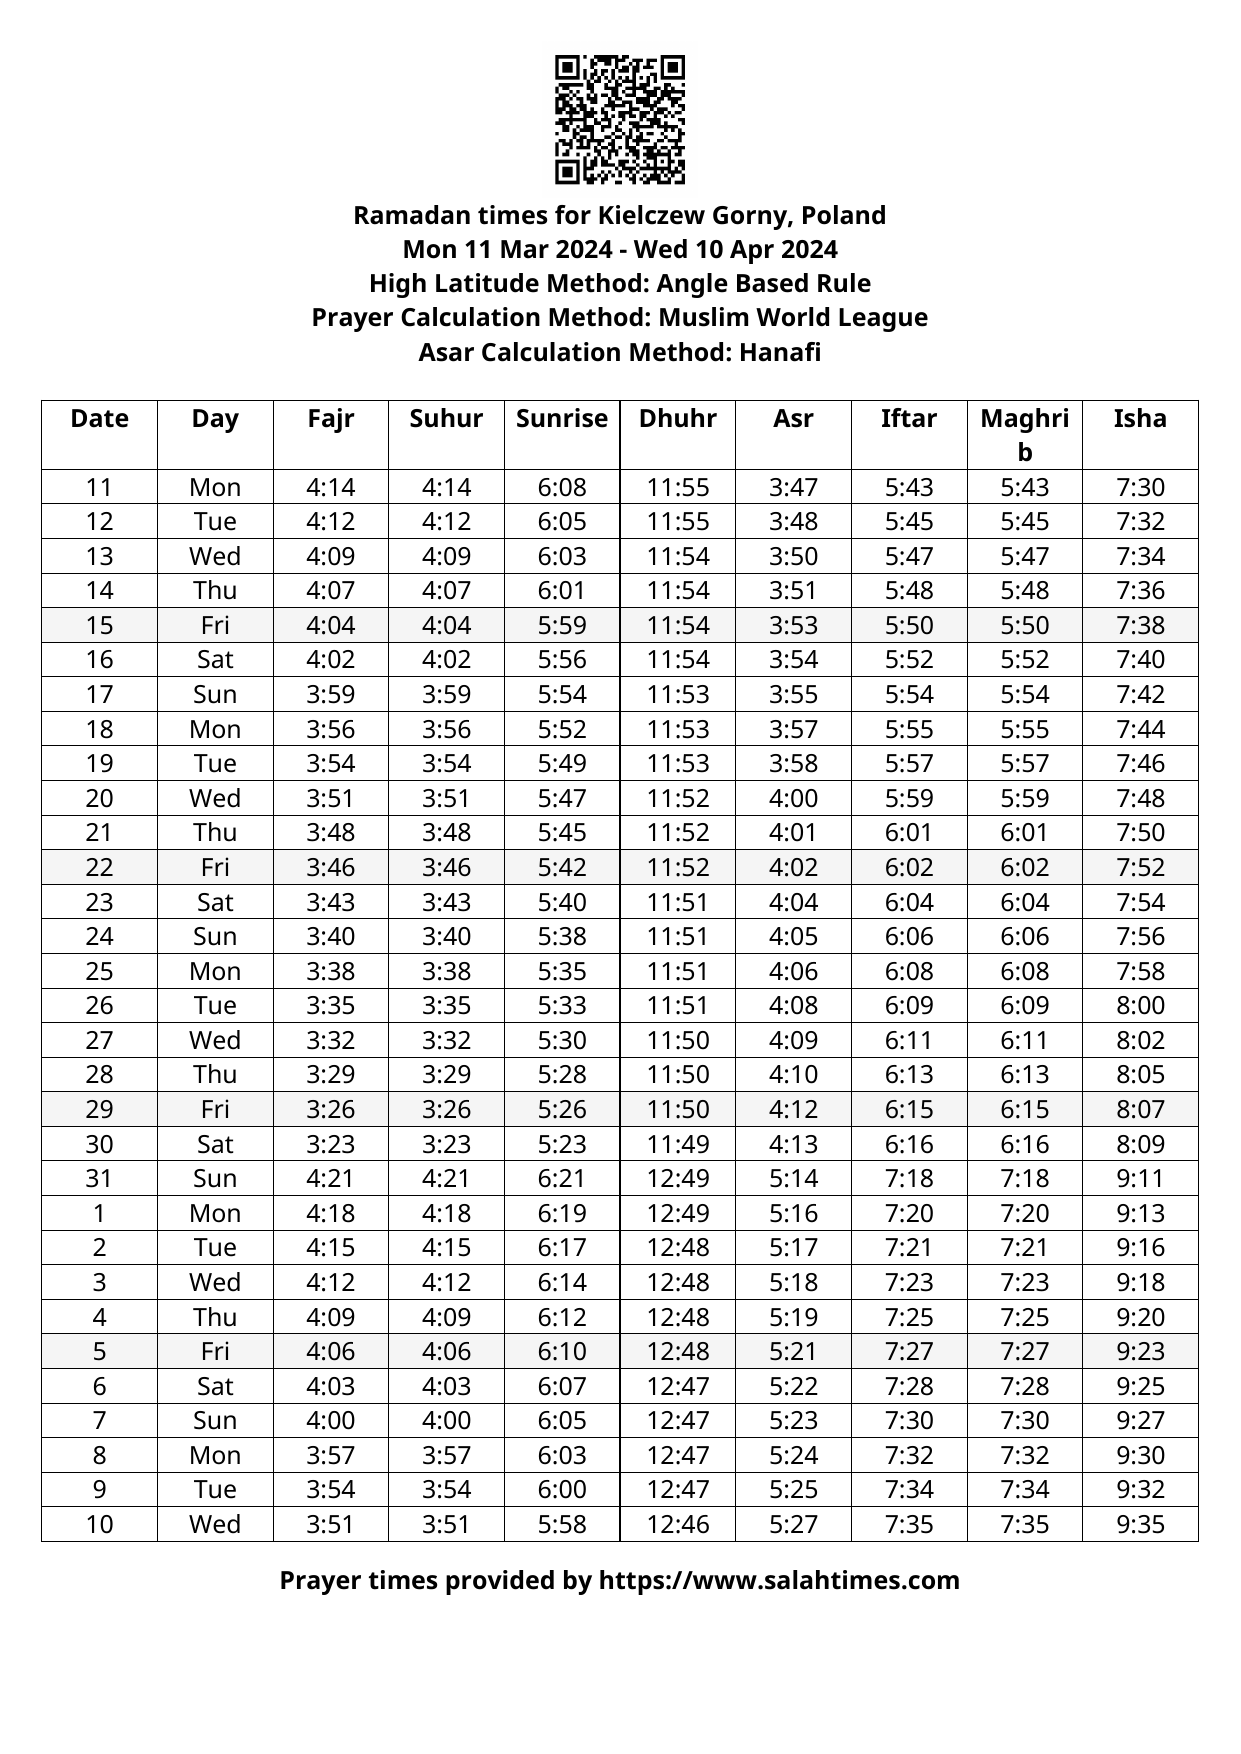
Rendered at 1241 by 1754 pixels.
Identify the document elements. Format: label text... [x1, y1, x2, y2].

table_header Day [158, 401, 273, 469]
table_cell 7:20 [968, 1196, 1082, 1229]
table_cell 5:28 [505, 1058, 619, 1091]
table_cell 6 [42, 1369, 157, 1402]
table_cell 21 [42, 816, 157, 849]
table_cell 12 [42, 504, 157, 538]
table_cell 26 [42, 989, 157, 1022]
table_cell 5:45 [968, 504, 1082, 538]
table_cell 5:48 [968, 574, 1082, 607]
table_cell 3:54 [736, 643, 851, 676]
table_cell 31 [42, 1161, 157, 1195]
table_cell 3:59 [274, 677, 388, 711]
table_cell 5:55 [968, 712, 1082, 745]
table_cell Mon [158, 1196, 273, 1229]
table_cell 3:48 [389, 816, 504, 849]
table_cell 7:42 [1083, 677, 1198, 711]
table_cell 5:23 [505, 1127, 619, 1160]
table_cell 5:59 [505, 608, 619, 642]
table_cell 5:43 [968, 470, 1082, 503]
table_cell 4:03 [274, 1369, 388, 1402]
table_cell 11:53 [621, 677, 735, 711]
table_cell 5:17 [736, 1231, 851, 1264]
table_cell 3:51 [736, 574, 851, 607]
table_cell 6:08 [852, 954, 967, 987]
table_header Asr [736, 401, 851, 469]
table_cell 9:20 [1083, 1300, 1198, 1333]
table_cell 3:40 [389, 919, 504, 953]
table_cell Sat [158, 1127, 273, 1160]
table_cell 3:57 [274, 1438, 388, 1472]
table_cell 6:09 [968, 989, 1082, 1022]
table_cell 12:48 [621, 1265, 735, 1299]
table_header Dhuhr [621, 401, 735, 469]
text Prayer times provided by https://www.salahtimes.com [42, 1563, 1198, 1597]
table_cell 5:26 [505, 1092, 619, 1126]
table_cell 6:15 [968, 1092, 1082, 1126]
table_cell 4:02 [389, 643, 504, 676]
table_cell 7:27 [852, 1334, 967, 1368]
table_cell Tue [158, 989, 273, 1022]
table_cell 8 [42, 1438, 157, 1472]
table_cell 4:04 [389, 608, 504, 642]
table_cell 12:47 [621, 1473, 735, 1506]
table_cell 7:18 [852, 1161, 967, 1195]
table_cell 6:11 [852, 1023, 967, 1057]
table_cell 5:59 [968, 781, 1082, 814]
table_cell 9:13 [1083, 1196, 1198, 1229]
table_cell Sat [158, 643, 273, 676]
table_cell 11:50 [621, 1058, 735, 1091]
table_cell Tue [158, 1231, 273, 1264]
table_cell 28 [42, 1058, 157, 1091]
table_cell 4:00 [389, 1404, 504, 1437]
table_cell 3:29 [274, 1058, 388, 1091]
table_cell 4:12 [736, 1092, 851, 1126]
table_header Suhur [389, 401, 504, 469]
table_cell 6:12 [505, 1300, 619, 1333]
table_header Isha [1083, 401, 1198, 469]
table_cell 6:08 [505, 470, 619, 503]
table_cell 4:09 [389, 539, 504, 572]
table_cell Sun [158, 1161, 273, 1195]
table_cell 6:13 [852, 1058, 967, 1091]
table_cell 12:48 [621, 1300, 735, 1333]
table_cell Thu [158, 1300, 273, 1333]
table_cell 6:03 [505, 1438, 619, 1472]
table_cell 6:13 [968, 1058, 1082, 1091]
table_cell 7:25 [968, 1300, 1082, 1333]
table_cell 4:15 [274, 1231, 388, 1264]
table_cell 7:32 [1083, 504, 1198, 538]
table_cell 4:09 [274, 539, 388, 572]
table_cell 7:30 [968, 1404, 1082, 1437]
table_cell 5:25 [736, 1473, 851, 1506]
table_cell 11:55 [621, 504, 735, 538]
table_cell 3:57 [736, 712, 851, 745]
table_cell 4:00 [274, 1404, 388, 1437]
table_cell 6:01 [968, 816, 1082, 849]
table_cell 5:54 [968, 677, 1082, 711]
table_cell 3:51 [274, 781, 388, 814]
table_cell 24 [42, 919, 157, 953]
table_cell 3:26 [274, 1092, 388, 1126]
table_cell 4:12 [274, 504, 388, 538]
table_cell Sat [158, 1369, 273, 1402]
table_cell 4:09 [274, 1300, 388, 1333]
table_header Maghrib [968, 401, 1082, 469]
table_cell 4:21 [389, 1161, 504, 1195]
table_cell 7:50 [1083, 816, 1198, 849]
text High Latitude Method: Angle Based Rule [42, 266, 1198, 300]
table_cell 3:59 [389, 677, 504, 711]
table_cell 7:32 [968, 1438, 1082, 1472]
table_cell Fri [158, 1092, 273, 1126]
table_cell 5:40 [505, 885, 619, 918]
text Mon 11 Mar 2024 - Wed 10 Apr 2024 [42, 232, 1198, 266]
picture [542, 41, 699, 198]
table_cell 4:21 [274, 1161, 388, 1195]
table_cell Sun [158, 919, 273, 953]
table_cell 3:54 [274, 746, 388, 780]
table_cell 3:38 [274, 954, 388, 987]
table_cell 12:46 [621, 1507, 735, 1541]
table_cell 4:01 [736, 816, 851, 849]
table_cell Mon [158, 954, 273, 987]
table_cell Fri [158, 1334, 273, 1368]
table_cell 5:55 [852, 712, 967, 745]
table_cell 3:48 [736, 504, 851, 538]
table_cell Wed [158, 1023, 273, 1057]
table_cell Sun [158, 677, 273, 711]
table_cell 5:52 [968, 643, 1082, 676]
table_cell 6:16 [968, 1127, 1082, 1160]
table_cell Tue [158, 1473, 273, 1506]
table_cell 6:15 [852, 1092, 967, 1126]
table_cell 7:30 [852, 1404, 967, 1437]
table_cell 3:54 [274, 1473, 388, 1506]
table_cell 11:52 [621, 850, 735, 884]
table_cell 4:18 [274, 1196, 388, 1229]
table_cell 7:35 [968, 1507, 1082, 1541]
table_cell 3:23 [389, 1127, 504, 1160]
table_cell 7:28 [852, 1369, 967, 1402]
table_cell 19 [42, 746, 157, 780]
table_cell 3:50 [736, 539, 851, 572]
table_cell 7:44 [1083, 712, 1198, 745]
table_cell 11:53 [621, 712, 735, 745]
table_cell 4:13 [736, 1127, 851, 1160]
table_cell 8:00 [1083, 989, 1198, 1022]
table_cell 5:59 [852, 781, 967, 814]
table_cell 3:58 [736, 746, 851, 780]
text Prayer Calculation Method: Muslim World League [42, 300, 1198, 334]
table_cell 3:43 [389, 885, 504, 918]
table_cell 16 [42, 643, 157, 676]
table_cell 6:06 [852, 919, 967, 953]
table_cell 12:47 [621, 1438, 735, 1472]
table_cell 23 [42, 885, 157, 918]
table_cell 7:34 [968, 1473, 1082, 1506]
table_cell 11:51 [621, 954, 735, 987]
table_cell 8:09 [1083, 1127, 1198, 1160]
table_cell 2 [42, 1231, 157, 1264]
table_cell 3:40 [274, 919, 388, 953]
table_cell 11 [42, 470, 157, 503]
table_cell 7:25 [852, 1300, 967, 1333]
table_cell 9:18 [1083, 1265, 1198, 1299]
table_cell 4:06 [274, 1334, 388, 1368]
table_cell 7:21 [968, 1231, 1082, 1264]
table_cell 7:58 [1083, 954, 1198, 987]
table_cell 3:56 [389, 712, 504, 745]
table_cell 3:51 [389, 1507, 504, 1541]
table_cell 4:12 [274, 1265, 388, 1299]
table_cell 9:16 [1083, 1231, 1198, 1264]
table_cell 3:55 [736, 677, 851, 711]
table_cell 7:32 [852, 1438, 967, 1472]
table_cell 6:10 [505, 1334, 619, 1368]
table_cell Tue [158, 504, 273, 538]
table_cell 8:05 [1083, 1058, 1198, 1091]
table_cell 7:30 [1083, 470, 1198, 503]
table_header Iftar [852, 401, 967, 469]
table_cell 12:48 [621, 1231, 735, 1264]
table_cell 6:01 [852, 816, 967, 849]
table_cell 4:12 [389, 1265, 504, 1299]
table_cell 6:00 [505, 1473, 619, 1506]
table_cell 12:49 [621, 1196, 735, 1229]
table_cell 4:12 [389, 504, 504, 538]
table_cell 11:53 [621, 746, 735, 780]
table_cell 5:30 [505, 1023, 619, 1057]
table_cell 27 [42, 1023, 157, 1057]
table_cell 7 [42, 1404, 157, 1437]
table_cell 3:51 [389, 781, 504, 814]
table_cell 11:54 [621, 608, 735, 642]
table_cell 3:35 [274, 989, 388, 1022]
table_cell 9:30 [1083, 1438, 1198, 1472]
table_cell 7:34 [852, 1473, 967, 1506]
table_cell 3:56 [274, 712, 388, 745]
table_cell 9:11 [1083, 1161, 1198, 1195]
table_cell 20 [42, 781, 157, 814]
table_cell 7:48 [1083, 781, 1198, 814]
table_cell 3:46 [274, 850, 388, 884]
table_cell 10 [42, 1507, 157, 1541]
table_cell 5:58 [505, 1507, 619, 1541]
table_cell 6:21 [505, 1161, 619, 1195]
table_cell 3:29 [389, 1058, 504, 1091]
table_cell 11:50 [621, 1092, 735, 1126]
table_cell 7:23 [852, 1265, 967, 1299]
table_cell 5:47 [852, 539, 967, 572]
table_cell 8:07 [1083, 1092, 1198, 1126]
table_cell 7:23 [968, 1265, 1082, 1299]
table_cell 6:11 [968, 1023, 1082, 1057]
table_cell 12:48 [621, 1334, 735, 1368]
text Ramadan times for Kielczew Gorny, Poland [42, 198, 1198, 232]
table_cell 7:54 [1083, 885, 1198, 918]
table_cell 4:09 [389, 1300, 504, 1333]
table_cell 29 [42, 1092, 157, 1126]
table_cell 15 [42, 608, 157, 642]
table_cell 11:51 [621, 919, 735, 953]
table_cell 12:49 [621, 1161, 735, 1195]
table_cell 5:42 [505, 850, 619, 884]
table_cell Thu [158, 574, 273, 607]
table_cell 9:35 [1083, 1507, 1198, 1541]
table_cell 6:04 [968, 885, 1082, 918]
table_cell 5:50 [852, 608, 967, 642]
table_cell 12:47 [621, 1404, 735, 1437]
table_cell 11:55 [621, 470, 735, 503]
table_cell Thu [158, 816, 273, 849]
table_cell 6:02 [968, 850, 1082, 884]
table_cell 3:32 [389, 1023, 504, 1057]
table_cell 3:35 [389, 989, 504, 1022]
table_cell 9:25 [1083, 1369, 1198, 1402]
table_cell 5:16 [736, 1196, 851, 1229]
table_cell 11:49 [621, 1127, 735, 1160]
table_cell 5:56 [505, 643, 619, 676]
table_cell 6:04 [852, 885, 967, 918]
table_cell 7:52 [1083, 850, 1198, 884]
table_cell 3:32 [274, 1023, 388, 1057]
table_cell 4:04 [274, 608, 388, 642]
table_cell 9:32 [1083, 1473, 1198, 1506]
table_cell 3:26 [389, 1092, 504, 1126]
table_cell 13 [42, 539, 157, 572]
table_cell 22 [42, 850, 157, 884]
table_cell 11:51 [621, 989, 735, 1022]
table_cell 5:54 [852, 677, 967, 711]
table_cell 5:19 [736, 1300, 851, 1333]
table_cell 5:14 [736, 1161, 851, 1195]
text Asar Calculation Method: Hanafi [42, 334, 1198, 368]
table_cell 4:03 [389, 1369, 504, 1402]
table_cell 6:09 [852, 989, 967, 1022]
table_cell 5:50 [968, 608, 1082, 642]
table_cell Tue [158, 746, 273, 780]
table_cell 7:28 [968, 1369, 1082, 1402]
table_cell 9:23 [1083, 1334, 1198, 1368]
table_cell 6:05 [505, 1404, 619, 1437]
table_cell 5:52 [505, 712, 619, 745]
table_cell 5:48 [852, 574, 967, 607]
table_cell 4:07 [274, 574, 388, 607]
table_cell 5:47 [968, 539, 1082, 572]
table_cell Wed [158, 781, 273, 814]
table_cell 5:57 [968, 746, 1082, 780]
table_cell 11:52 [621, 816, 735, 849]
table_cell 14 [42, 574, 157, 607]
table_cell 6:08 [968, 954, 1082, 987]
table_cell 6:07 [505, 1369, 619, 1402]
table_header Date [42, 401, 157, 469]
table_cell 3:46 [389, 850, 504, 884]
table_cell 7:46 [1083, 746, 1198, 780]
table_cell 5:21 [736, 1334, 851, 1368]
table_cell 9 [42, 1473, 157, 1506]
table_cell 7:34 [1083, 539, 1198, 572]
table_cell 5:43 [852, 470, 967, 503]
table_cell 3:54 [389, 746, 504, 780]
table_cell 7:38 [1083, 608, 1198, 642]
table_cell 3:57 [389, 1438, 504, 1472]
table_cell 3:54 [389, 1473, 504, 1506]
table_cell 4:06 [736, 954, 851, 987]
table_cell 12:47 [621, 1369, 735, 1402]
table_cell 4:14 [274, 470, 388, 503]
table_cell 3:47 [736, 470, 851, 503]
table_cell Mon [158, 1438, 273, 1472]
table_cell 5:18 [736, 1265, 851, 1299]
table_cell Wed [158, 539, 273, 572]
table_cell 3:23 [274, 1127, 388, 1160]
table_cell 3:48 [274, 816, 388, 849]
table_cell 7:18 [968, 1161, 1082, 1195]
table_cell 7:21 [852, 1231, 967, 1264]
table_cell Wed [158, 1507, 273, 1541]
table_cell 7:56 [1083, 919, 1198, 953]
table_cell 4:18 [389, 1196, 504, 1229]
table_cell 5:22 [736, 1369, 851, 1402]
table_cell 1 [42, 1196, 157, 1229]
table_cell 5:35 [505, 954, 619, 987]
table_cell 5:52 [852, 643, 967, 676]
table_cell 6:19 [505, 1196, 619, 1229]
table_cell Wed [158, 1265, 273, 1299]
table_cell 25 [42, 954, 157, 987]
table_cell 11:51 [621, 885, 735, 918]
table_cell 4:15 [389, 1231, 504, 1264]
table_cell Fri [158, 608, 273, 642]
table_cell 4:14 [389, 470, 504, 503]
table_cell 3:53 [736, 608, 851, 642]
table_cell 3:38 [389, 954, 504, 987]
table_cell 4:10 [736, 1058, 851, 1091]
table_cell 4:07 [389, 574, 504, 607]
table_cell 4:06 [389, 1334, 504, 1368]
table_cell 5:33 [505, 989, 619, 1022]
table_cell 5:57 [852, 746, 967, 780]
table_header Sunrise [505, 401, 619, 469]
table_cell 4:02 [274, 643, 388, 676]
table_cell 4:05 [736, 919, 851, 953]
table_cell Thu [158, 1058, 273, 1091]
table_cell 3:51 [274, 1507, 388, 1541]
table_cell 4:08 [736, 989, 851, 1022]
table_cell 6:17 [505, 1231, 619, 1264]
table_cell 17 [42, 677, 157, 711]
table_cell 11:52 [621, 781, 735, 814]
table_cell Mon [158, 712, 273, 745]
table_cell 3 [42, 1265, 157, 1299]
table_cell 7:40 [1083, 643, 1198, 676]
table_cell 6:05 [505, 504, 619, 538]
table_cell 5:24 [736, 1438, 851, 1472]
table_cell 5:45 [852, 504, 967, 538]
table_cell 11:54 [621, 643, 735, 676]
table_cell 5:47 [505, 781, 619, 814]
table_cell 5:54 [505, 677, 619, 711]
table_cell 11:54 [621, 574, 735, 607]
table_cell 5:38 [505, 919, 619, 953]
table_header Fajr [274, 401, 388, 469]
table_cell 7:27 [968, 1334, 1082, 1368]
table_cell 5:23 [736, 1404, 851, 1437]
table_cell 18 [42, 712, 157, 745]
table_cell 11:54 [621, 539, 735, 572]
table_cell 5 [42, 1334, 157, 1368]
table_cell 8:02 [1083, 1023, 1198, 1057]
table_cell 7:36 [1083, 574, 1198, 607]
table_cell Sat [158, 885, 273, 918]
table_cell 4:00 [736, 781, 851, 814]
table_cell 9:27 [1083, 1404, 1198, 1437]
table_cell 4 [42, 1300, 157, 1333]
table_cell 6:14 [505, 1265, 619, 1299]
table_cell 6:03 [505, 539, 619, 572]
table_cell Sun [158, 1404, 273, 1437]
table_cell Mon [158, 470, 273, 503]
table_cell 7:20 [852, 1196, 967, 1229]
table_cell Fri [158, 850, 273, 884]
table_cell 4:02 [736, 850, 851, 884]
table_cell 11:50 [621, 1023, 735, 1057]
table_cell 6:01 [505, 574, 619, 607]
table_cell 6:02 [852, 850, 967, 884]
table_cell 5:45 [505, 816, 619, 849]
table_cell 3:43 [274, 885, 388, 918]
table_cell 7:35 [852, 1507, 967, 1541]
table_cell 4:09 [736, 1023, 851, 1057]
table_cell 5:27 [736, 1507, 851, 1541]
table_cell 6:16 [852, 1127, 967, 1160]
table_cell 6:06 [968, 919, 1082, 953]
table_cell 4:04 [736, 885, 851, 918]
table_cell 30 [42, 1127, 157, 1160]
table_cell 5:49 [505, 746, 619, 780]
